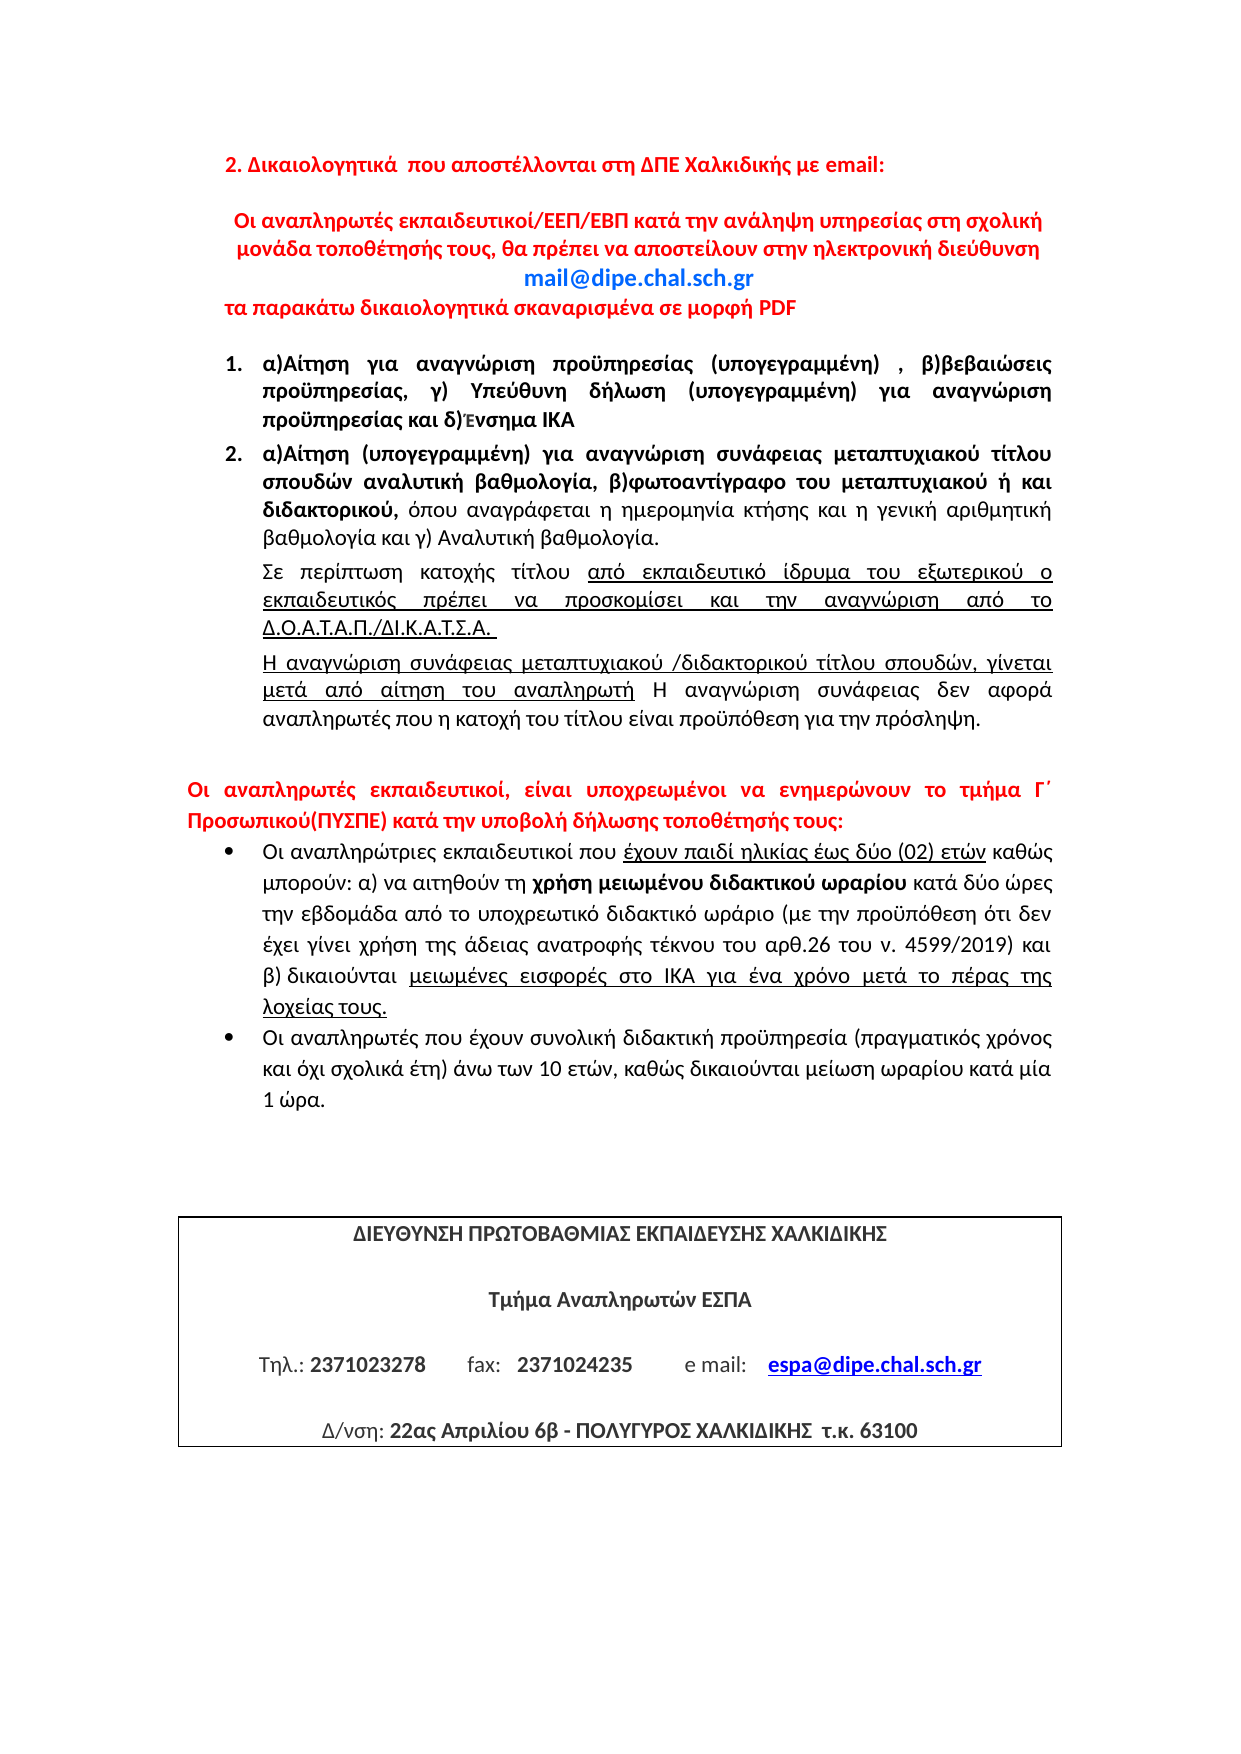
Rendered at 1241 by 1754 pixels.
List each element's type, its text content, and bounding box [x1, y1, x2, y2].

text Η αναγνώριση συνάφειας μεταπτυχιακού /διδακτορικού τίτλου σπουδών, γίνεται μετά από αίτηση του αναπληρωτή Η αναγνώριση συνάφειας δεν αφορά αναπληρωτές που η κατοχή του τίτλου είναι προϋπόθεση για την πρόσληψη. [262, 673, 1053, 732]
list α)Αίτηση για αναγνώριση προϋπηρεσίας (υπογεγραμμένη) , β)βεβαιώσεις προϋπηρεσίας, γ) Υπεύθυνη δήλωση (υπογεγραμμένη) για αναγνώριση προϋπηρεσίας και δ)Ένσημα ΙΚΑ [225, 349, 1053, 433]
text τα παρακάτω δικαιολογητικά σκαναρισμένα σε μορφή PDF [225, 293, 1053, 321]
list Οι αναπληρώτριες εκπαιδευτικοί που έχουν παιδί ηλικίας έως δύο (02) ετών καθώς μπορούν: α) να αιτηθούν τη χρήση μειωμένου διδακτικού ωραρίου κατά δύο ώρες την εβδομάδα από το υποχρεωτικό διδακτικό ωράριο (με την προϋπόθεση ότι δεν έχει γίνει χρήση της άδειας ανατροφής τέκνου του αρθ.26 του ν. 4599/2019) και β) δικαιούνται μειωμένες εισφορές στο ΙΚΑ για ένα χρόνο μετά το πέρας της λοχείας τους. [225, 834, 1053, 1021]
text Σε περίπτωση κατοχής τίτλου από εκπαιδευτικό ίδρυμα του εξωτερικού ο εκπαιδευτικός πρέπει να προσκομίσει και την αναγνώριση από το Δ.Ο.Α.Τ.Α.Π./ΔΙ.Κ.Α.Τ.Σ.Α. [262, 557, 1053, 609]
text Οι αναπληρωτές εκπαιδευτικοί/ΕΕΠ/ΕΒΠ κατά την ανάληψη υπηρεσίας στη σχολική μονάδα τοποθέτησής τους, θα πρέπει να αποστείλουν στην ηλεκτρονική διεύθυνση mail@dipe.chal.sch.gr [225, 206, 1053, 293]
text Η αναγνώριση συνάφειας μεταπτυχιακού /διδακτορικού τίτλου σπουδών, γίνεται μετά από αίτηση του αναπληρωτή Η αναγνώριση συνάφειας δεν αφορά αναπληρωτές που η κατοχή του τίτλου είναι προϋπόθεση για την πρόσληψη. [262, 648, 1053, 672]
text 2. Δικαιολογητικά που αποστέλλονται στη ΔΠΕ Χαλκιδικής με email: [225, 150, 1053, 178]
text Τηλ.: 2371023278 fax: 2371024235 e mail: espa@dipe.chal.sch.gr [179, 1347, 1061, 1379]
text Οι αναπληρωτές εκπαιδευτικοί, είναι υποχρεωμένοι να ενημερώνουν το τμήμα Γ΄ Προσωπικού(ΠΥΣΠΕ) κατά την υποβολή δήλωσης τοποθέτησής τους: [187, 772, 1053, 834]
text Τμήμα Αναπληρωτών ΕΣΠΑ [179, 1282, 1061, 1313]
list α)Αίτηση (υπογεγραμμένη) για αναγνώριση συνάφειας μεταπτυχιακού τίτλου σπουδών αναλυτική βαθμολογία, β)φωτοαντίγραφο του μεταπτυχιακού ή και διδακτορικού, όπου αναγράφεται η ημερομηνία κτήσης και η γενική αριθμητική βαθμολογία και γ) Αναλυτική βαθμολογία. [225, 439, 1053, 551]
text Σε περίπτωση κατοχής τίτλου από εκπαιδευτικό ίδρυμα του εξωτερικού ο εκπαιδευτικός πρέπει να προσκομίσει και την αναγνώριση από το Δ.Ο.Α.Τ.Α.Π./ΔΙ.Κ.Α.Τ.Σ.Α. [262, 610, 1053, 641]
list Οι αναπληρωτές που έχουν συνολική διδακτική προϋπηρεσία (πραγματικός χρόνος και όχι σχολικά έτη) άνω των 10 ετών, καθώς δικαιούνται μείωση ωραρίου κατά μία 1 ώρα. [225, 1021, 1053, 1114]
text ΔΙΕΥΘΥΝΣΗ ΠΡΩΤΟΒΑΘΜΙΑΣ ΕΚΠΑΙΔΕΥΣΗΣ ΧΑΛΚΙΔΙΚΗΣ [179, 1218, 1061, 1248]
text Δ/νση: 22ας Απριλίου 6β - ΠΟΛΥΓΥΡΟΣ ΧΑΛΚΙΔΙΚΗΣ τ.κ. 63100 [179, 1413, 1061, 1446]
